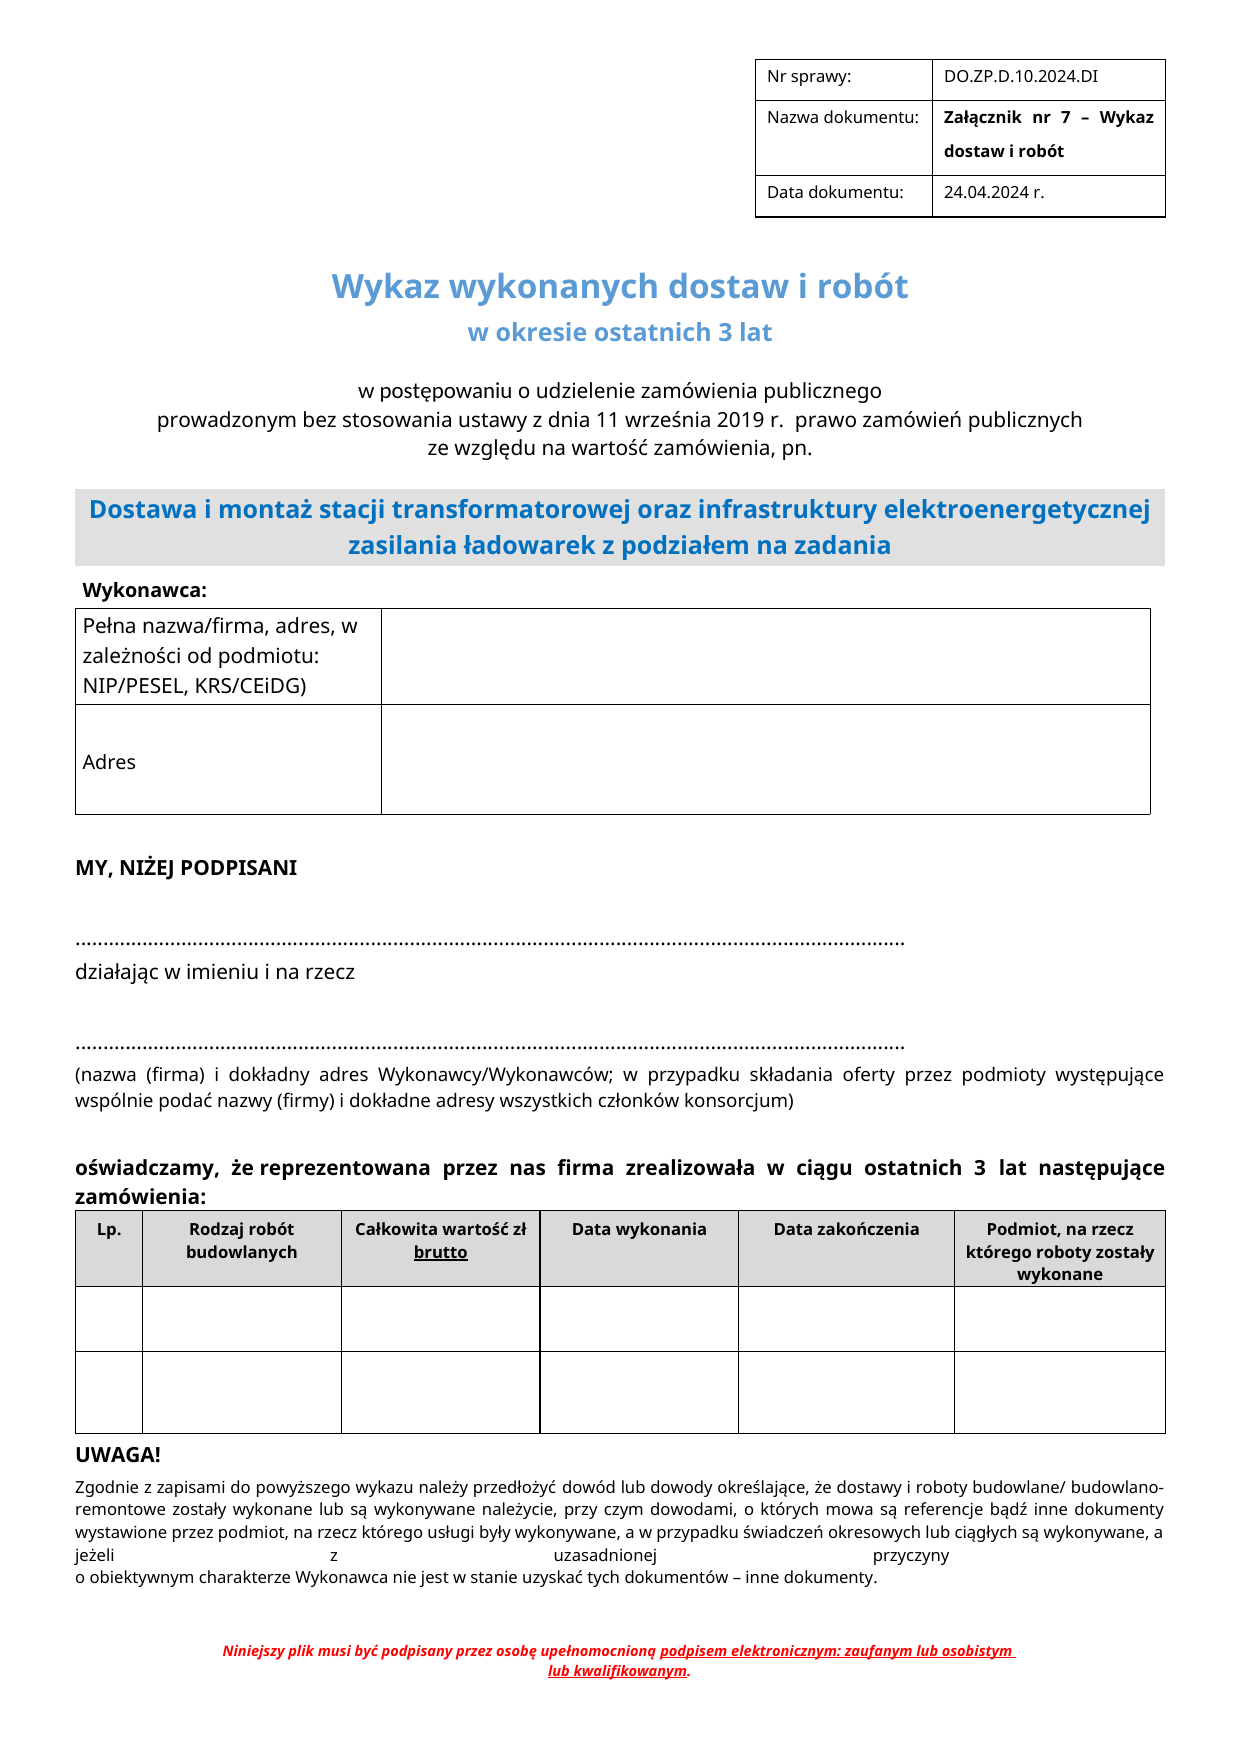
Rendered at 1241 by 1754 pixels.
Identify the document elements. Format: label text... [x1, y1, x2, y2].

table_header Data wykonania [541, 1211, 738, 1286]
text prowadzonym bez stosowania ustawy z dnia 11 września 2019 r. prawo zamówień publicznych [75, 405, 1165, 433]
table_cell Adres [76, 705, 381, 814]
text (nazwa (firma) i dokładny adres Wykonawcy/Wykonawców; w przypadku składania oferty przez podmioty występujące wspólnie podać nazwy (firmy) i dokładne adresy wszystkich członków konsorcjum) [75, 1061, 1165, 1112]
table_cell [739, 1352, 954, 1433]
table_header Data zakończenia [739, 1211, 954, 1286]
table_cell [382, 705, 1150, 814]
table_cell [382, 609, 1150, 704]
table_cell [76, 1352, 142, 1433]
table_cell [342, 1352, 539, 1433]
text Zgodnie z zapisami do powyższego wykazu należy przedłożyć dowód lub dowody określające, że dostawy i roboty budowlane/ budowlano-remontowe zostały wykonane lub są wykonywane należycie, przy czym dowodami, o których mowa są referencje bądź inne dokumenty wystawione przez podmiot, na rzecz którego usługi były wykonywane, a w przypadku świadczeń okresowych lub ciągłych są wykonywane, a jeżeli z uzasadnionej przyczyny o obiektywnym charakterze Wykonawca nie jest w stanie uzyskać tych dokumentów – inne dokumenty. [75, 1475, 1165, 1589]
table_cell Nazwa dokumentu: [756, 101, 932, 175]
table_cell 24.04.2024 r. [933, 176, 1165, 216]
text MY, NIŻEJ PODPISANI [75, 853, 1165, 882]
table_cell Załącznik nr 7 – Wykaz dostaw i robót [933, 101, 1165, 175]
table_header Lp. [76, 1211, 142, 1286]
table_cell [342, 1287, 539, 1351]
text ..................................................................................................................................................... [75, 923, 1165, 951]
text w postępowaniu o udzielenie zamówienia publicznego [75, 377, 1165, 405]
table_cell Data dokumentu: [756, 176, 932, 216]
table_cell Wykonawca: [75, 566, 1150, 608]
text działając w imieniu i na rzecz [75, 957, 1165, 986]
table_header Całkowita wartość zł brutto [342, 1211, 539, 1286]
table_cell [739, 1287, 954, 1351]
text oświadczamy, że reprezentowana przez nas firma zrealizowała w ciągu ostatnich 3 lat następujące zamówienia: [75, 1153, 1165, 1210]
text UWAGA! [75, 1441, 1165, 1469]
table_cell [143, 1287, 341, 1351]
text ze względu na wartość zamówienia, pn. [75, 433, 1165, 462]
table_cell [955, 1352, 1165, 1433]
text ..................................................................................................................................................... [75, 1027, 1165, 1055]
table_header Podmiot, na rzecz którego roboty zostały wykonane [955, 1211, 1165, 1286]
table_cell Pełna nazwa/firma, adres, w zależności od podmiotu: NIP/PESEL, KRS/CEiDG) [76, 609, 381, 704]
table_header DO.ZP.D.10.2024.DI [933, 60, 1165, 100]
subtitle w okresie ostatnich 3 lat [75, 314, 1165, 348]
table_header Nr sprawy: [756, 60, 932, 100]
table_cell [955, 1287, 1165, 1351]
table_cell [541, 1352, 738, 1433]
subtitle Wykaz wykonanych dostaw i robót [75, 263, 1165, 308]
table_cell [76, 1287, 142, 1351]
table_cell [541, 1287, 738, 1351]
table_header Dostawa i montaż stacji transformatorowej oraz infrastruktury elektroenergetycznej zasilania ładowarek z podziałem na zadania [75, 489, 1165, 566]
table_header Rodzaj robót budowlanych [143, 1211, 341, 1286]
table_cell [143, 1352, 341, 1433]
